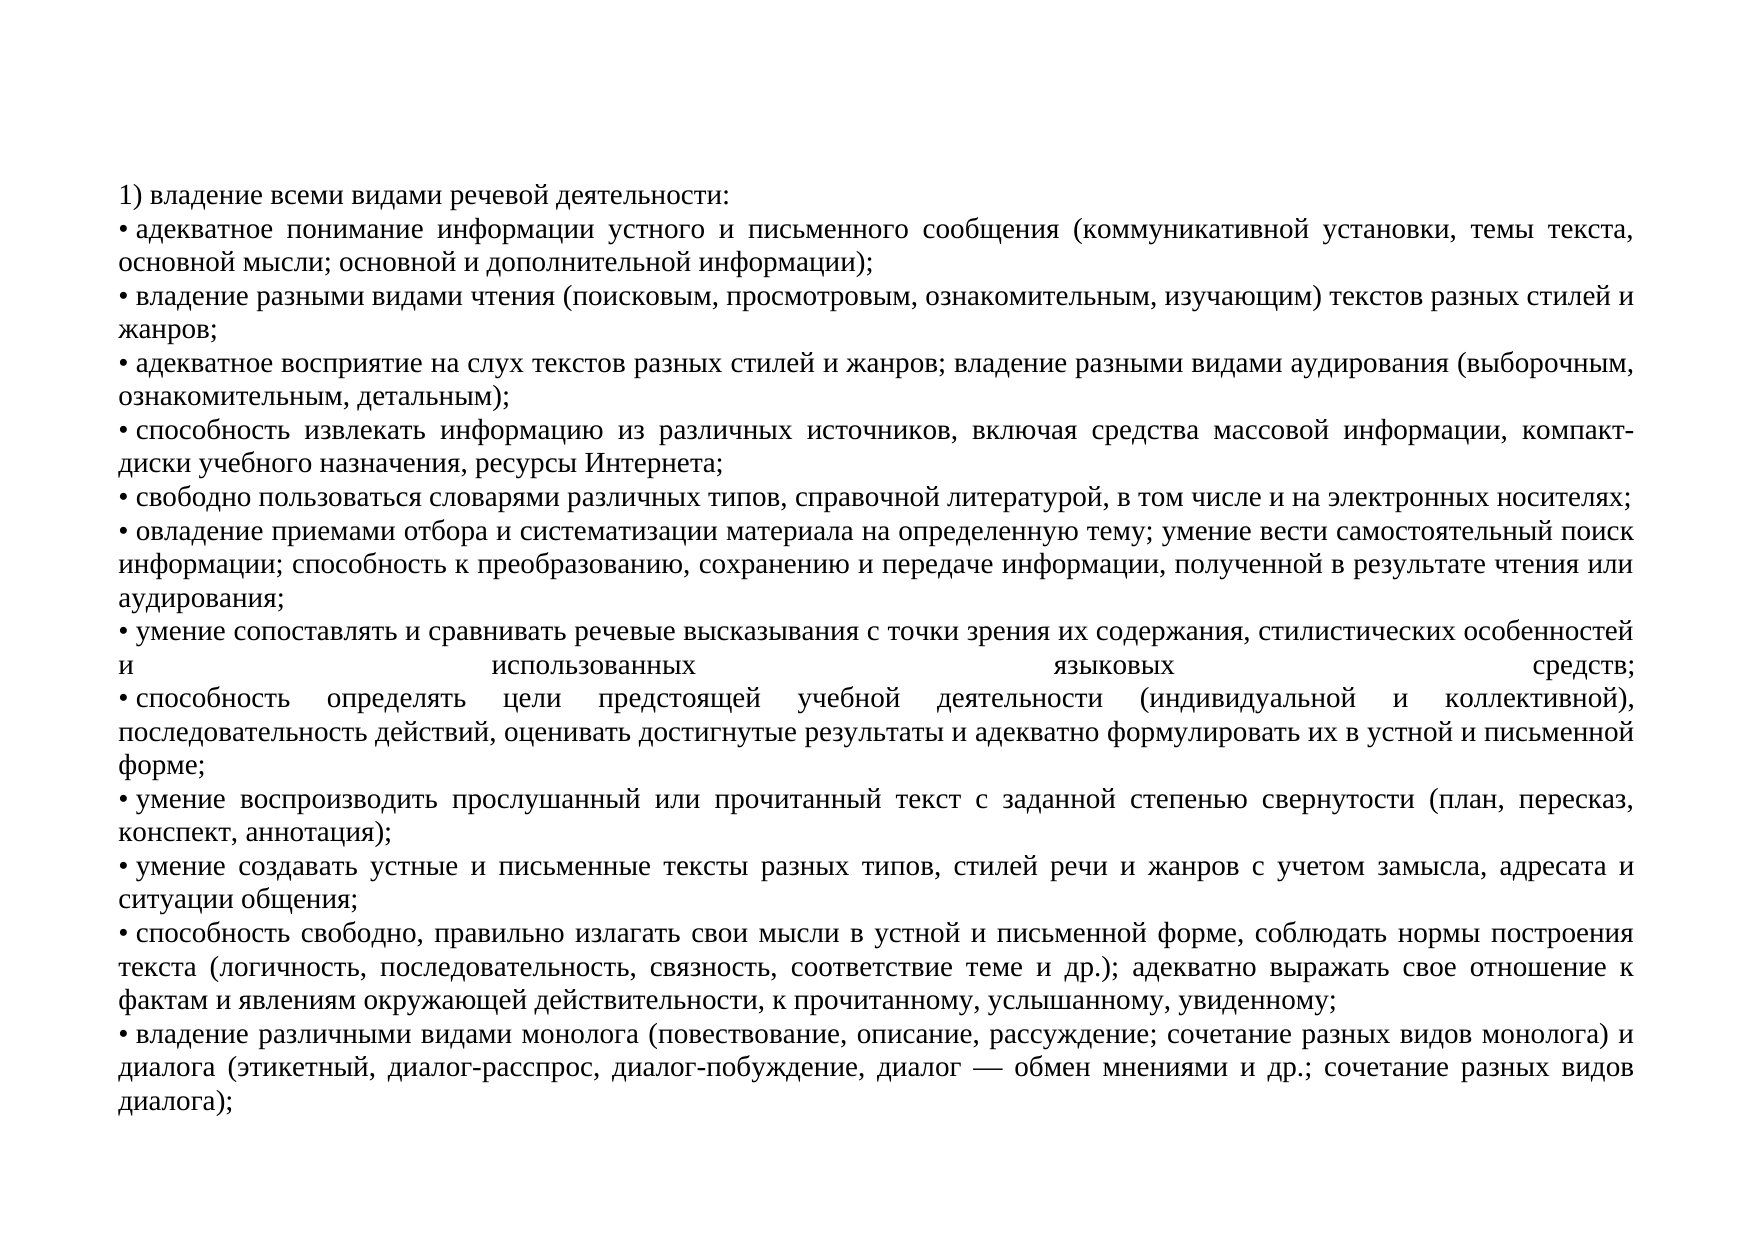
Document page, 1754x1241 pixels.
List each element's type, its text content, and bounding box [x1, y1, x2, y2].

text • способность извлекать информацию из различных источников, включая средства массовой информации, компакт-диски учебного назначения, ресурсы Интернета; [118, 412, 1636, 479]
text • адекватное восприятие на слух текстов разных стилей и жанров; владение разными видами аудирования (выборочным, ознакомительным, детальным); [118, 345, 1636, 412]
text • умение сопоставлять и сравнивать речевые высказывания с точки зрения их содержания, стилистических особенностей и использованных языковых средств; • способность определять цели предстоящей учебной деятельности (индивидуальной и коллективной), последовательность действий, оценивать достигнутые результаты и адекватно формулировать их в устной и письменной форме; [118, 613, 1636, 781]
text 1) владение всеми видами речевой деятельности: [118, 177, 1636, 211]
text • умение воспроизводить прослушанный или прочитанный текст с заданной степенью свернутости (план, пересказ, конспект, аннотация); [118, 781, 1636, 848]
text • умение создавать устные и письменные тексты разных типов, стилей речи и жанров с учетом замысла, адресата и ситуации общения; [118, 848, 1636, 915]
text • свободно пользоваться словарями различных типов, справочной литературой, в том числе и на электронных носителях; [118, 479, 1636, 513]
text • адекватное понимание информации устного и письменного сообщения (коммуникативной установки, темы текста, основной мысли; основной и дополнительной информации); [118, 211, 1636, 278]
text • овладение приемами отбора и систематизации материала на определенную тему; умение вести самостоятельный поиск информации; способность к преобразованию, сохранению и передаче информации, полученной в результате чтения или аудирования; [118, 513, 1636, 613]
text • владение различными видами монолога (повествование, описание, рассуждение; сочетание разных видов монолога) и диалога (этикетный, диалог-расспрос, диалог-побуждение, диалог — обмен мнениями и др.; сочетание разных видов диалога); [118, 1016, 1636, 1116]
text • способность свободно, правильно излагать свои мысли в устной и письменной форме, соблюдать нормы построения текста (логичность, последовательность, связность, соответствие теме и др.); адекватно выражать свое отношение к фактам и явлениям окружающей действительности, к прочитанному, услышанному, увиденному; [118, 915, 1636, 1016]
text • владение разными видами чтения (поисковым, просмотровым, ознакомительным, изучающим) текстов разных стилей и жанров; [118, 278, 1636, 345]
